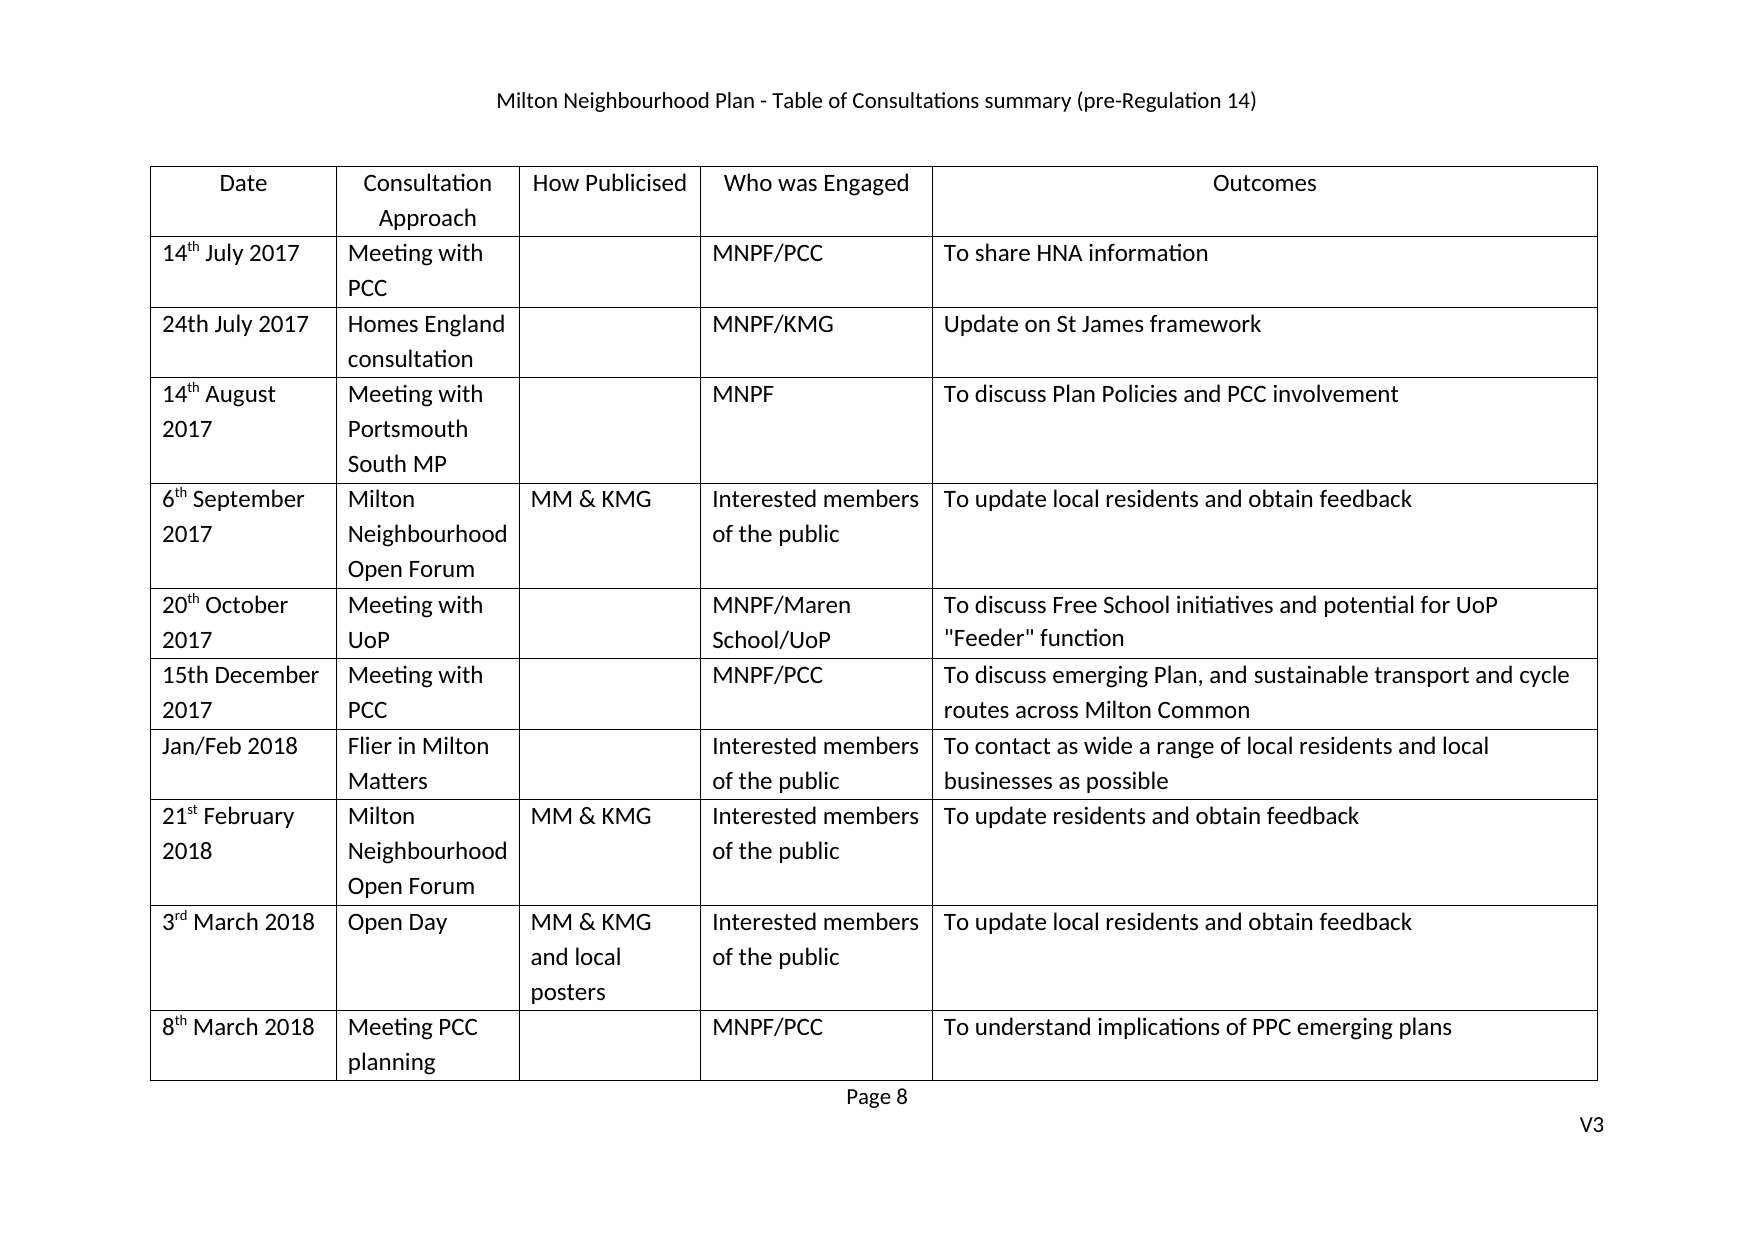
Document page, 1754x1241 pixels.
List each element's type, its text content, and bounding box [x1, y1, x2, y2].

table_cell Meeting PCC planning [337, 1011, 519, 1080]
table_cell Meeting with Portsmouth South MP [337, 378, 519, 482]
table_cell Interested members of the public [701, 800, 932, 904]
table_cell MNPF/Maren School/UoP [701, 589, 932, 658]
table_header Consultation Approach [337, 167, 519, 236]
table_cell Meeting with PCC [337, 659, 519, 729]
table_cell MNPF/PCC [701, 237, 932, 307]
table_cell MNPF/KMG [701, 308, 932, 377]
table_cell MM & KMG [520, 484, 700, 588]
table_cell MM & KMG [520, 800, 700, 904]
table_cell [520, 378, 700, 482]
table_cell MM & KMG and local posters [520, 906, 700, 1010]
table_cell Interested members of the public [701, 906, 932, 1010]
table_header Who was Engaged [701, 167, 932, 236]
table_cell To update local residents and obtain feedback [933, 906, 1597, 1010]
table_cell 3rd March 2018 [151, 906, 336, 1010]
table_cell 15th December 2017 [151, 659, 336, 729]
table_header How Publicised [520, 167, 700, 236]
table_cell To share HNA information [933, 237, 1597, 307]
table_cell To discuss Plan Policies and PCC involvement [933, 378, 1597, 482]
table_cell [520, 1011, 700, 1080]
table_cell 14th August 2017 [151, 378, 336, 482]
table_cell Jan/Feb 2018 [151, 730, 336, 799]
table_cell 20th October 2017 [151, 589, 336, 658]
table_cell [520, 730, 700, 799]
table_cell Open Day [337, 906, 519, 1010]
table_cell MNPF/PCC [701, 659, 932, 729]
table_cell Update on St James framework [933, 308, 1597, 377]
table_cell 14th July 2017 [151, 237, 336, 307]
table_cell 8th March 2018 [151, 1011, 336, 1080]
table_header Date [151, 167, 336, 236]
table_cell [520, 237, 700, 307]
table_cell 24th July 2017 [151, 308, 336, 377]
table_cell Interested members of the public [701, 730, 932, 799]
table_cell 21st February 2018 [151, 800, 336, 904]
table_cell MNPF [701, 378, 932, 482]
table_cell To understand implications of PPC emerging plans [933, 1011, 1597, 1080]
table_cell To contact as wide a range of local residents and local businesses as possible [933, 730, 1597, 799]
table_cell To discuss emerging Plan, and sustainable transport and cycle routes across Milton Common [933, 659, 1597, 729]
table_cell 6th September 2017 [151, 484, 336, 588]
table_cell [520, 589, 700, 658]
table_cell [520, 659, 700, 729]
table_cell [520, 308, 700, 377]
table_header Outcomes [933, 167, 1597, 236]
table_cell Flier in Milton Matters [337, 730, 519, 799]
table_cell To update residents and obtain feedback [933, 800, 1597, 904]
table_cell Homes England consultation [337, 308, 519, 377]
table_cell Meeting with PCC [337, 237, 519, 307]
table_cell MNPF/PCC [701, 1011, 932, 1080]
table_cell Milton Neighbourhood Open Forum [337, 800, 519, 904]
table_cell To discuss Free School initiatives and potential for UoP "Feeder" function [933, 589, 1597, 658]
table_cell Meeting with UoP [337, 589, 519, 658]
table_cell Interested members of the public [701, 484, 932, 588]
table_cell Milton Neighbourhood Open Forum [337, 484, 519, 588]
table_cell To update local residents and obtain feedback [933, 484, 1597, 588]
